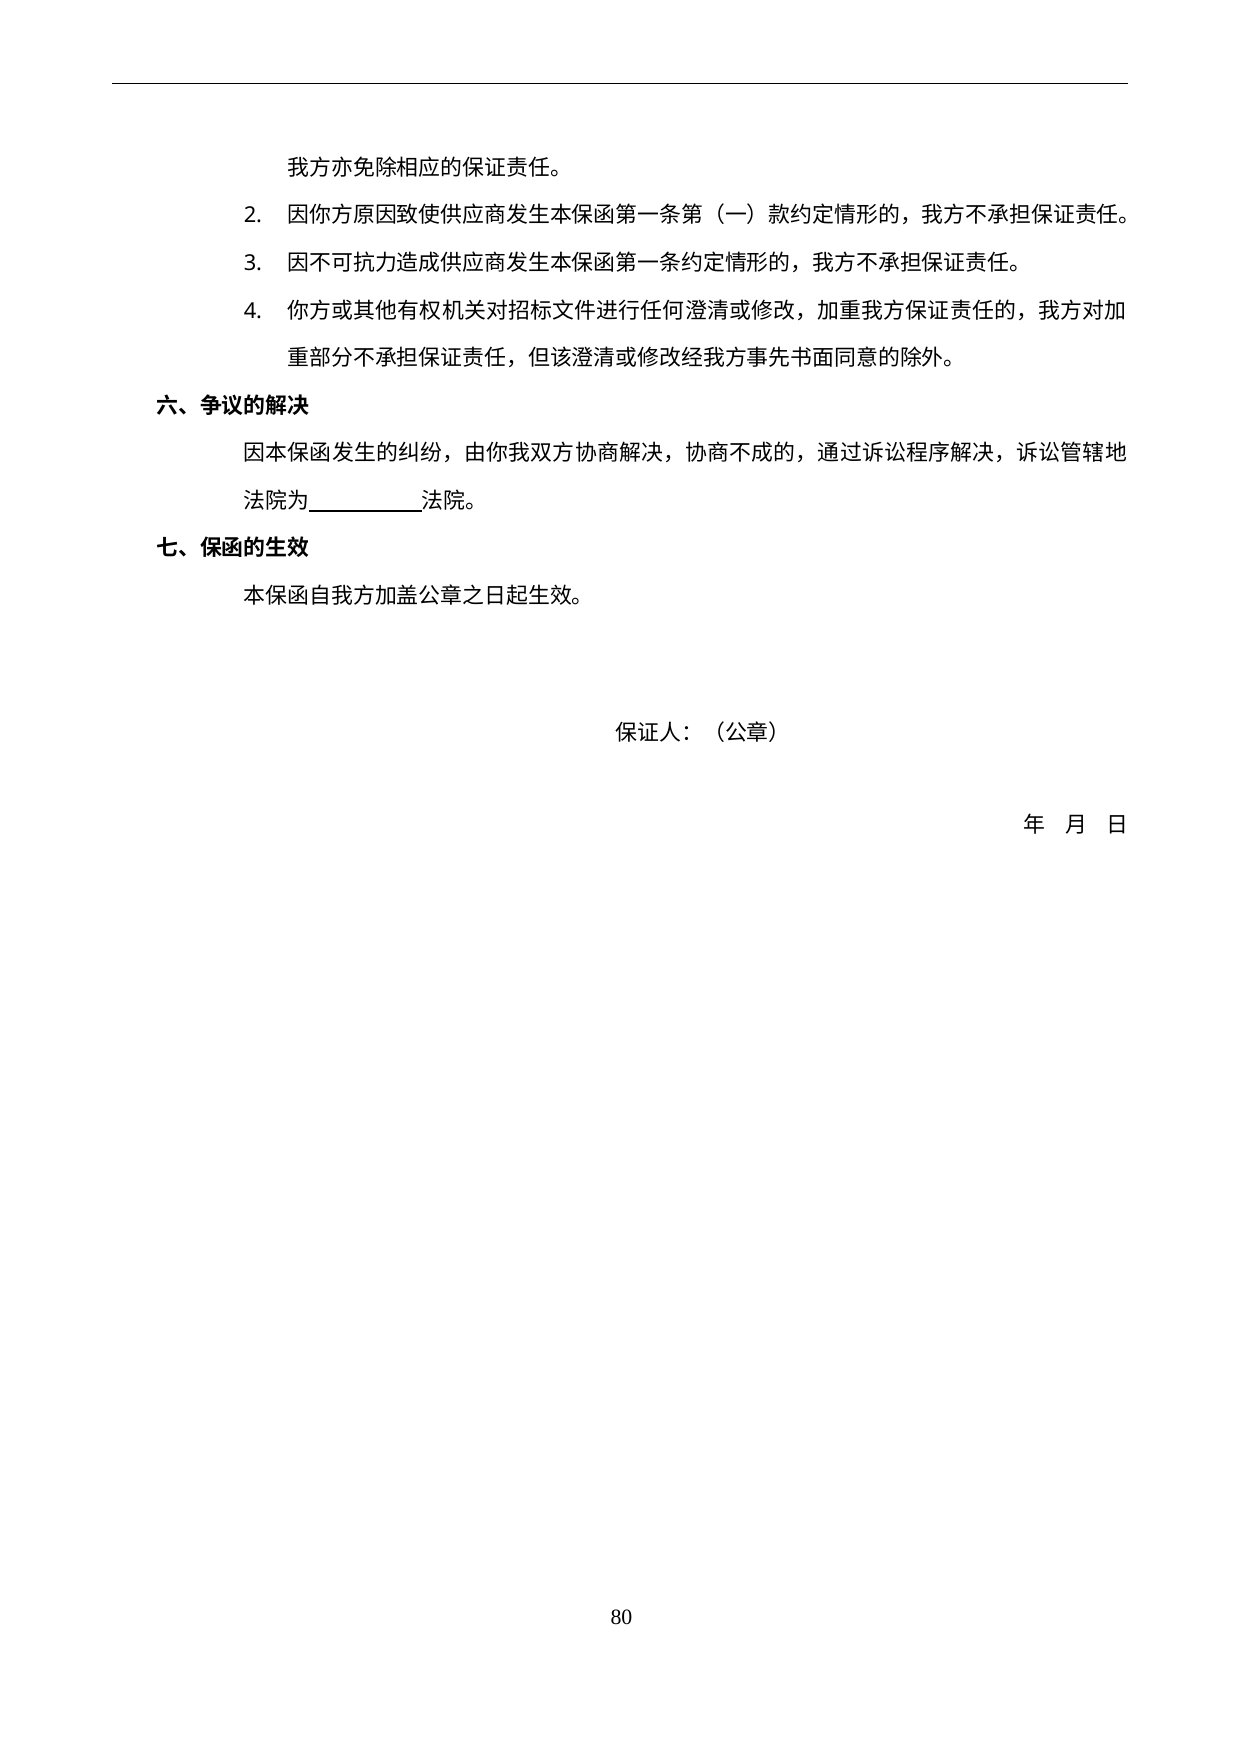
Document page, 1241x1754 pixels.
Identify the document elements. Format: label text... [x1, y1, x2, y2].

list 因你方原因致使供应商发生本保函第一条第（一）款约定情形的，我方不承担保证责任。 [243, 197, 1128, 229]
text 六、争议的解决 [156, 388, 1128, 419]
text 保证人：（公章） [243, 715, 1128, 746]
text 年 月 日 [112, 807, 1128, 838]
text 因本保函发生的纠纷，由你我双方协商解决，协商不成的，通过诉讼程序解决，诉讼管辖地法院为 法院。 [243, 435, 1128, 514]
list 因不可抗力造成供应商发生本保函第一条约定情形的，我方不承担保证责任。 [243, 245, 1128, 277]
text 七、保函的生效 [156, 530, 1128, 562]
list 你方或其他有权机关对招标文件进行任何澄清或修改，加重我方保证责任的，我方对加重部分不承担保证责任，但该澄清或修改经我方事先书面同意的除外。 [243, 293, 1128, 372]
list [243, 150, 1128, 182]
text 本保函自我方加盖公章之日起生效。 [243, 578, 1128, 609]
